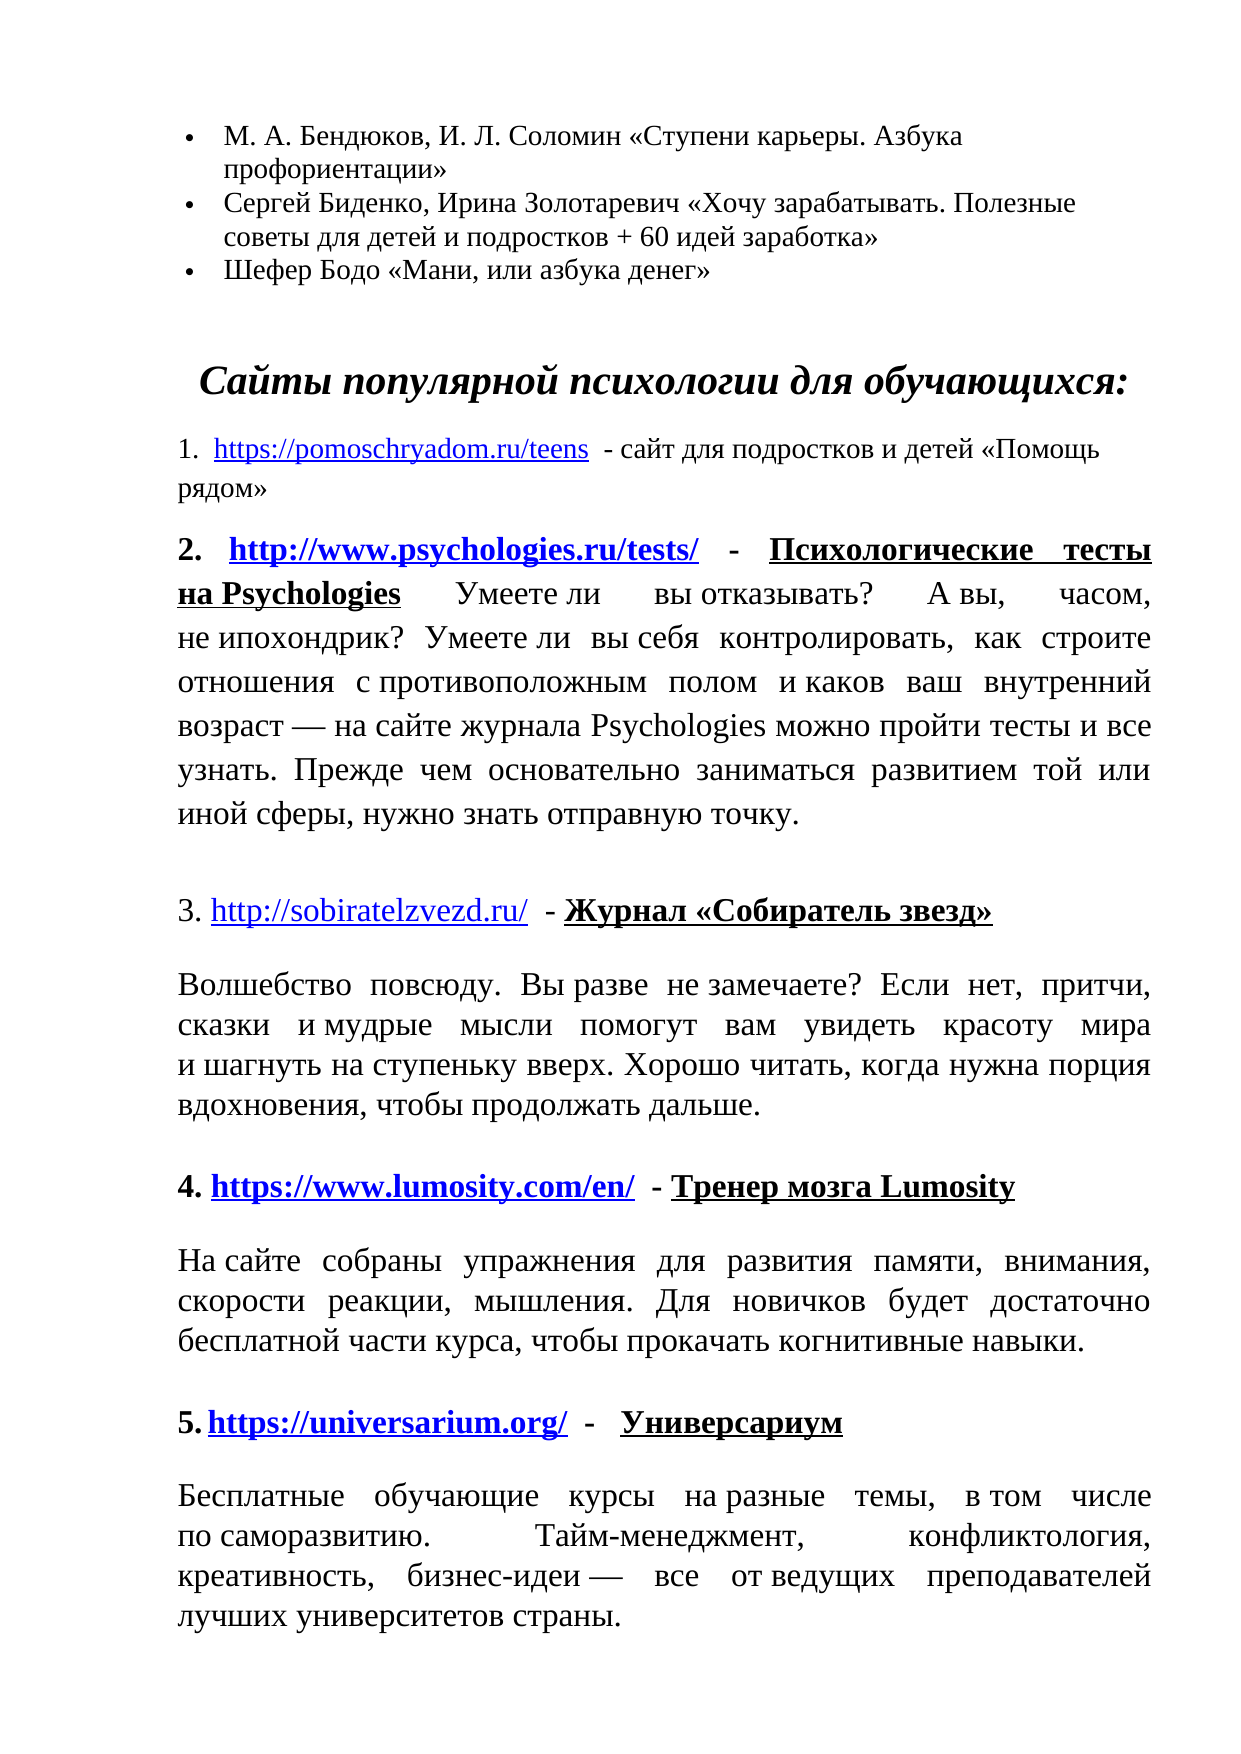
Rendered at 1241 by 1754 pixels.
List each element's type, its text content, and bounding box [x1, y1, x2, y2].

text Волшебство повсюду. Вы разве не замечаете? Если нет, притчи, сказки и мудрые мысли помогут вам увидеть красоту мира и шагнуть на ступеньку вверх. Хорошо читать, когда нужна порция вдохновения, чтобы продолжать дальше. [177, 962, 1152, 1122]
list Сергей Биденко, Ирина Золотаревич «Хочу зарабатывать. Полезные советы для детей и подростков + 60 идей заработка» [186, 185, 1152, 252]
subtitle 2. http://www.psychologies.ru/tests/ - Психологические тесты на Psychologies Умеете ли вы отказывать? А вы, часом, не ипохондрик? Умеете ли вы себя контролировать, как строите отношения с противоположным полом и каков ваш внутренний возраст — на сайте журнала Psychologies можно пройти тесты и все узнать. Прежде чем основательно заниматься развитием той или иной сферы, нужно знать отправную точку. [177, 529, 1152, 832]
text Бесплатные обучающие курсы на разные темы, в том числе по саморазвитию. Тайм-менеджмент, конфликтология, креативность, бизнес-идеи — все от ведущих преподавателей лучших университетов страны. [177, 1474, 1152, 1634]
text Сайты популярной психологии для обучающихся: [177, 355, 1152, 403]
subtitle 4. https://www.lumosity.com/en/ - Тренер мозга Lumosity [177, 1166, 1152, 1205]
subtitle 5. https://universarium.org/ - Универсариум [177, 1402, 1152, 1440]
list Шефер Бодо «Мани, или азбука денег» [186, 252, 1152, 286]
list М. А. Бендюков, И. Л. Соломин «Ступени карьеры. Азбука профориентации» [186, 118, 1152, 185]
subtitle 3. http://sobiratelzvezd.ru/ - Журнал «Собиратель звезд» [177, 891, 1152, 929]
text На сайте собраны упражнения для развития памяти, внимания, скорости реакции, мышления. Для новичков будет достаточно бесплатной части курса, чтобы прокачать когнитивные навыки. [177, 1238, 1152, 1358]
text 1. https://pomoschryadom.ru/teens - сайт для подростков и детей «Помощь рядом» [177, 431, 1152, 503]
